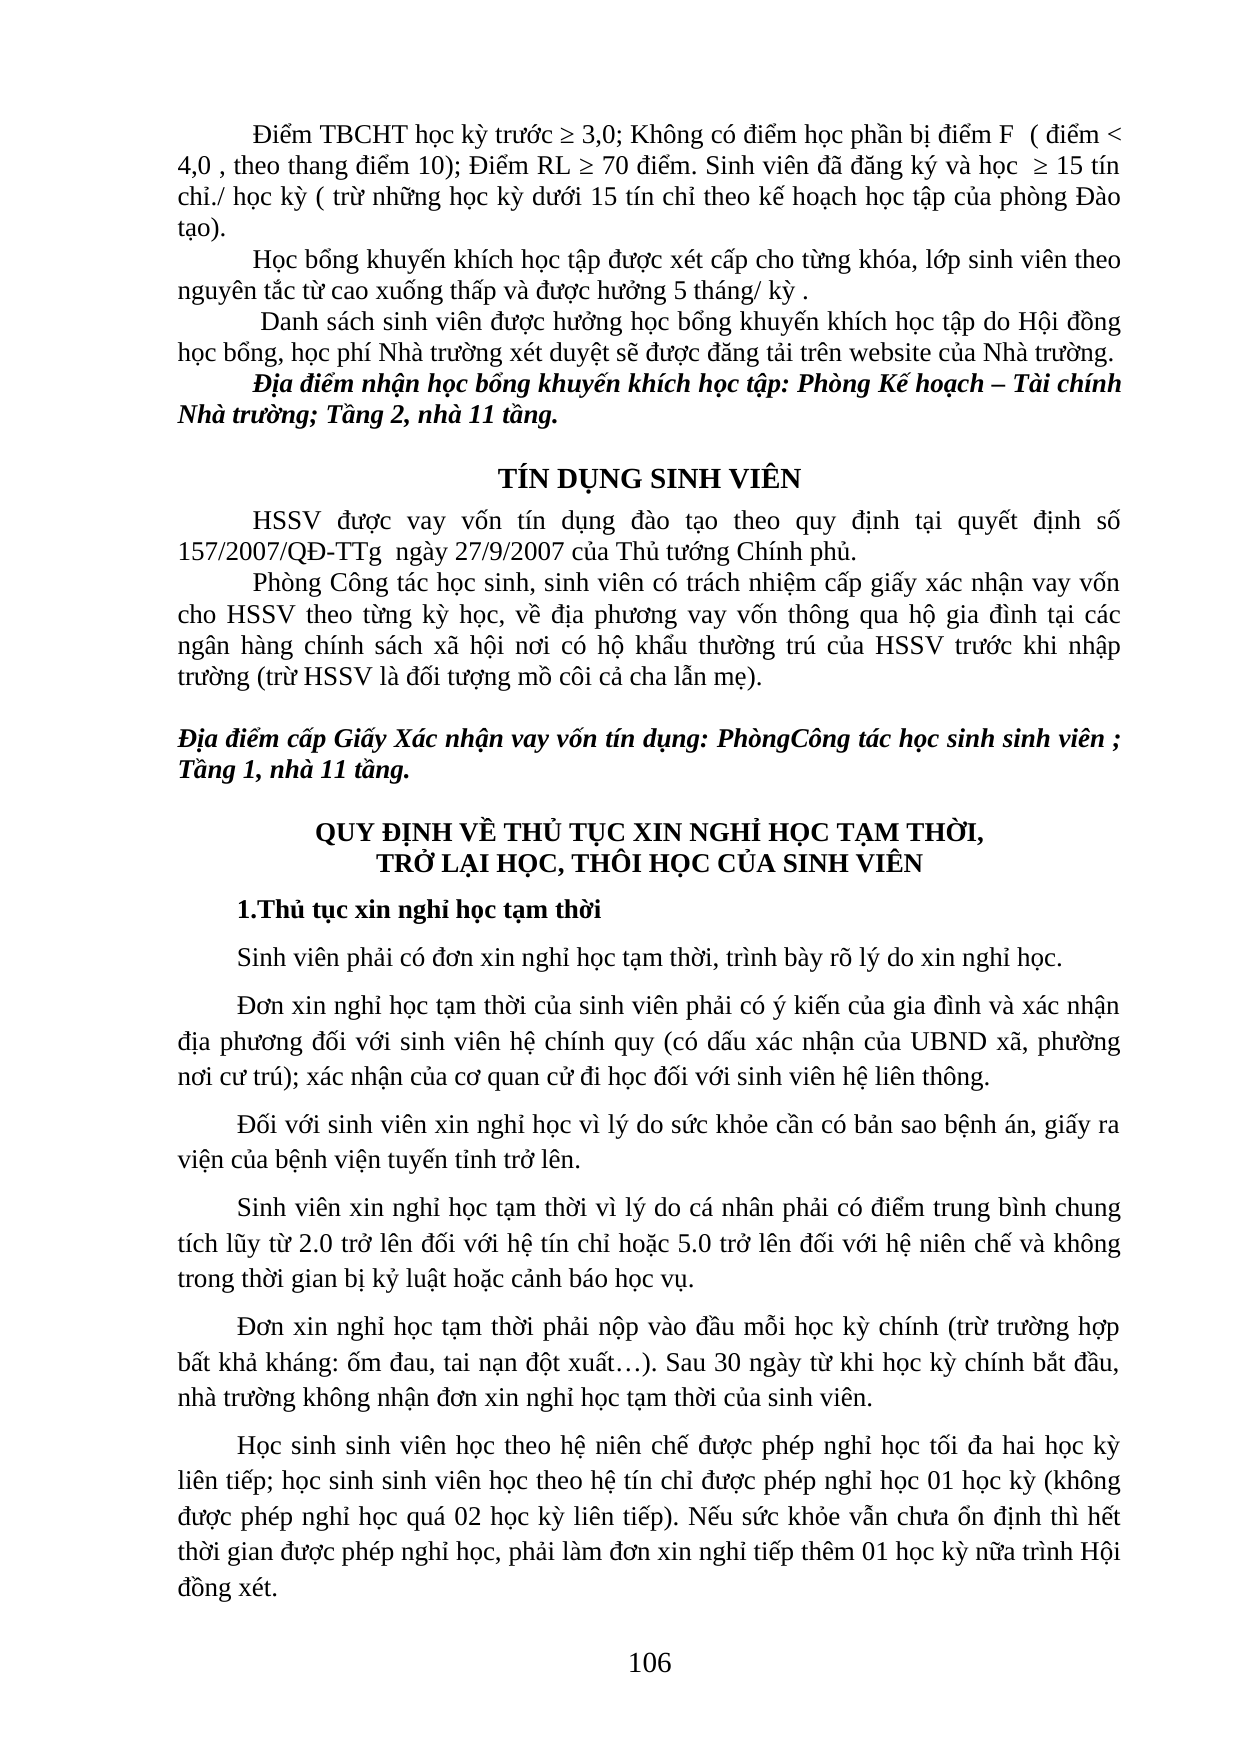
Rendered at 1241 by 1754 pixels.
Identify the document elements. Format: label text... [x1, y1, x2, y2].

text Đơn xin nghỉ học tạm thời phải nộp vào đầu mỗi học kỳ chính (trừ trường hợp bất khả kháng: ốm đau, tai nạn đột xuất…). Sau 30 ngày từ khi học kỳ chính bắt đầu, nhà trường không nhận đơn xin nghỉ học tạm thời của sinh viên. [177, 1307, 1122, 1413]
text Sinh viên xin nghỉ học tạm thời vì lý do cá nhân phải có điểm trung bình chung tích lũy từ 2.0 trở lên đối với hệ tín chỉ hoặc 5.0 trở lên đối với hệ niên chế và không trong thời gian bị kỷ luật hoặc cảnh báo học vụ. [177, 1188, 1122, 1295]
text Học sinh sinh viên học theo hệ niên chế được phép nghỉ học tối đa hai học kỳ liên tiếp; học sinh sinh viên học theo hệ tín chỉ được phép nghỉ học 01 học kỳ (không được phép nghỉ học quá 02 học kỳ liên tiếp). Nếu sức khỏe vẫn chưa ổn định thì hết thời gian được phép nghỉ học, phải làm đơn xin nghỉ tiếp thêm 01 học kỳ nữa trình Hội đồng xét. [177, 1426, 1122, 1603]
text Học bổng khuyến khích học tập được xét cấp cho từng khóa, lớp sinh viên theo nguyên tắc từ cao xuống thấp và được hưởng 5 tháng/ kỳ . [177, 243, 1122, 305]
text Địa điểm cấp Giấy Xác nhận vay vốn tín dụng: PhòngCông tác học sinh sinh viên ; Tầng 1, nhà 11 tầng. [177, 722, 1122, 784]
text HSSV được vay vốn tín dụng đào tạo theo quy định tại quyết định số 157/2007/QĐ-TTg ngày 27/9/2007 của Thủ tướng Chính phủ. [177, 504, 1122, 567]
text TÍN DỤNG SINH VIÊN [177, 461, 1122, 494]
text QUY ĐỊNH VỀ THỦ TỤC XIN NGHỈ HỌC TẠM THỜI, [177, 816, 1122, 847]
text Đơn xin nghỉ học tạm thời của sinh viên phải có ý kiến của gia đình và xác nhận địa phương đối với sinh viên hệ chính quy (có dấu xác nhận của UBND xã, phường nơi cư trú); xác nhận của cơ quan cử đi học đối với sinh viên hệ liên thông. [177, 986, 1122, 1093]
text Phòng Công tác học sinh, sinh viên có trách nhiệm cấp giấy xác nhận vay vốn cho HSSV theo từng kỳ học, về địa phương vay vốn thông qua hộ gia đình tại các ngân hàng chính sách xã hội nơi có hộ khẩu thường trú của HSSV trước khi nhập trường (trừ HSSV là đối tượng mồ côi cả cha lẫn mẹ). [177, 567, 1122, 691]
text TRỞ LẠI HỌC, THÔI HỌC CỦA SINH VIÊN [177, 847, 1122, 878]
text Đối với sinh viên xin nghỉ học vì lý do sức khỏe cần có bản sao bệnh án, giấy ra viện của bệnh viện tuyến tỉnh trở lên. [177, 1105, 1122, 1176]
text Điểm TBCHT học kỳ trước ≥ 3,0; Không có điểm học phần bị điểm F ( điểm < 4,0 , theo thang điểm 10); Điểm RL ≥ 70 điểm. Sinh viên đã đăng ký và học ≥ 15 tín chỉ./ học kỳ ( trừ những học kỳ dưới 15 tín chỉ theo kế hoạch học tập của phòng Đào tạo). [177, 118, 1122, 243]
text 1.Thủ tục xin nghỉ học tạm thời [177, 891, 1122, 926]
text Sinh viên phải có đơn xin nghỉ học tạm thời, trình bày rõ lý do xin nghỉ học. [177, 938, 1122, 974]
text Danh sách sinh viên được hưởng học bổng khuyến khích học tập do Hội đồng học bổng, học phí Nhà trường xét duyệt sẽ được đăng tải trên website của Nhà trường. [177, 305, 1122, 367]
text Địa điểm nhận học bổng khuyến khích học tập: Phòng Kế hoạch – Tài chính Nhà trường; Tầng 2, nhà 11 tầng. [177, 367, 1122, 429]
